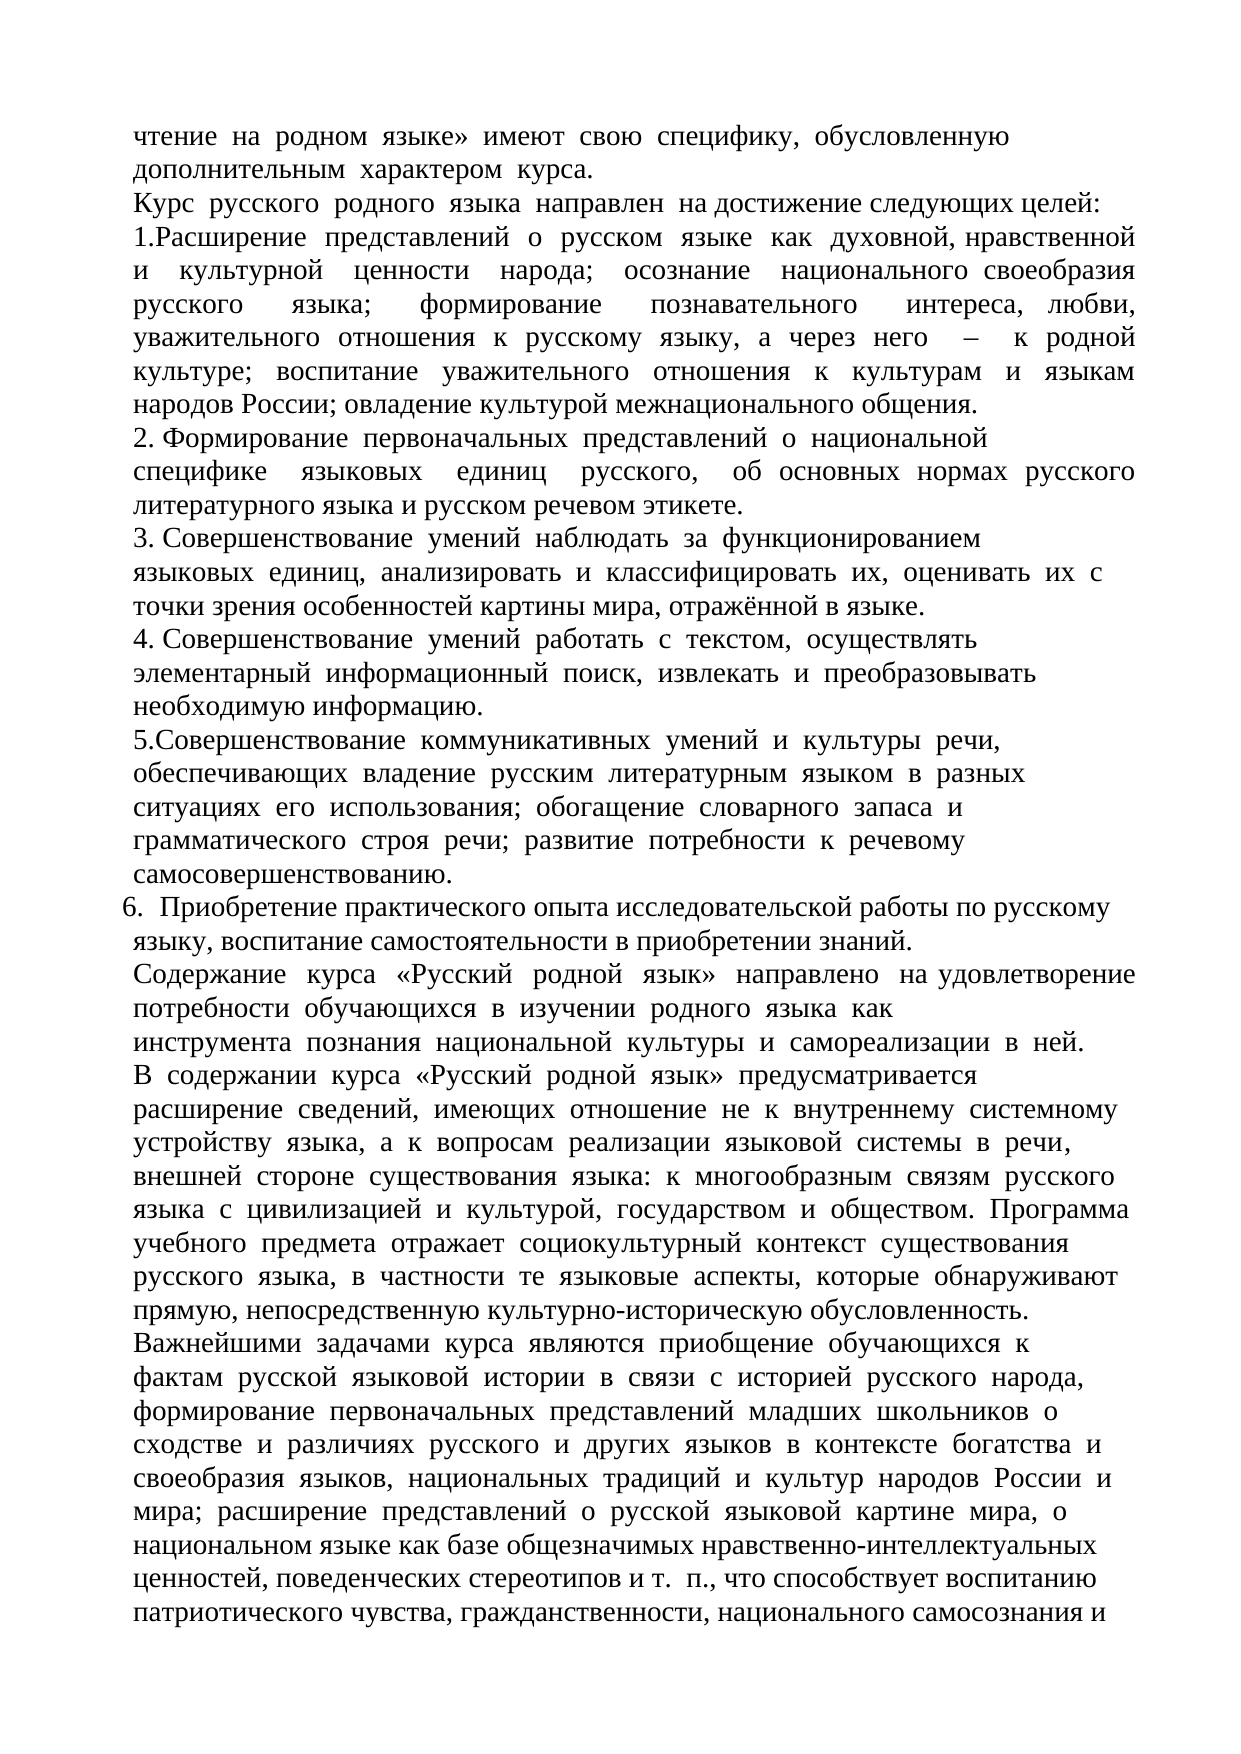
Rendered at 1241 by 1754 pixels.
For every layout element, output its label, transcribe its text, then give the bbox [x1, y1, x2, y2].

text своеобразия языков, национальных традиций и культур народов России и [133, 1460, 1137, 1493]
text точки зрения особенностей картины мира, отражённой в языке. [133, 588, 1137, 621]
list языку, воспитание самостоятельности в приобретении знаний. [133, 923, 1137, 957]
text национальном языке как базе общезначимых нравственно-интеллектуальных [133, 1527, 1137, 1560]
text необходимую информацию. [133, 688, 1137, 722]
text сходстве и различиях русского и других языков в контексте богатства и [133, 1426, 1137, 1460]
text Курс русского родного языка направлен на достижение следующих целей: [133, 185, 1137, 219]
text патриотического чувства, гражданственности, национального самосознания и [133, 1594, 1137, 1627]
text чтение на родном языке» имеют свою специфику, обусловленную [133, 118, 1137, 152]
text инструмента познания национальной культуры и самореализации в ней. [133, 1024, 1137, 1057]
text самосовершенствованию. [133, 856, 1137, 889]
text мира; расширение представлений о русской языковой картине мира, о [133, 1493, 1137, 1527]
list Приобретение практического опыта исследовательской работы по русскому [95, 889, 1137, 923]
text В содержании курса «Русский родной язык» предусматривается [133, 1057, 1137, 1091]
text языковых единиц, анализировать и классифицировать их, оценивать их с [133, 554, 1137, 588]
text обеспечивающих владение русским литературным языком в разных [133, 755, 1137, 789]
text специфике языковых единиц русского, об основных нормах русского литературного языка и русском речевом этикете. [133, 453, 1137, 521]
text языка с цивилизацией и культурой, государством и обществом. Программа [133, 1191, 1137, 1225]
text фактам русской языковой истории в связи с историей русского народа, [133, 1359, 1137, 1393]
text элементарный информационный поиск, извлекать и преобразовывать [133, 655, 1137, 688]
text Содержание курса «Русский родной язык» направлено на удовлетворение потребности обучающихся в изучении родного языка как [133, 957, 1137, 1024]
text русского языка, в частности те языковые аспекты, которые обнаруживают [133, 1258, 1137, 1292]
text 3. Совершенствование умений наблюдать за функционированием [133, 521, 1137, 554]
text ценностей, поведенческих стереотипов и т. п., что способствует воспитанию [133, 1560, 1137, 1594]
text внешней стороне существования языка: к многообразным связям русского [133, 1158, 1137, 1191]
text 2. Формирование первоначальных представлений о национальной [133, 420, 1137, 453]
text дополнительным характером курса. [133, 152, 1137, 185]
text ситуациях его использования; обогащение словарного запаса и [133, 789, 1137, 822]
text прямую, непосредственную культурно-историческую обусловленность. [133, 1292, 1137, 1326]
text учебного предмета отражает социокультурный контекст существования [133, 1225, 1137, 1258]
text 4. Совершенствование умений работать с текстом, осуществлять [133, 621, 1137, 655]
text Важнейшими задачами курса являются приобщение обучающихся к [133, 1326, 1137, 1359]
text формирование первоначальных представлений младших школьников о [133, 1393, 1137, 1426]
text 1.Расширение представлений о русском языке как духовной, нравственной и культурной ценности народа; осознание национального своеобразия русского языка; формирование познавательного интереса, любви, уважительного отношения к русскому языку, а через него – к родной культуре; воспитание уважительного отношения к культурам и языкам народов России; овладение культурой межнационального общения. [133, 219, 1137, 420]
text устройству языка, а к вопросам реализации языковой системы в речи‚ [133, 1124, 1137, 1158]
text расширение сведений, имеющих отношение не к внутреннему системному [133, 1091, 1137, 1124]
text 5.Совершенствование коммуникативных умений и культуры речи, [133, 722, 1137, 755]
text грамматического строя речи; развитие потребности к речевому [133, 822, 1137, 856]
